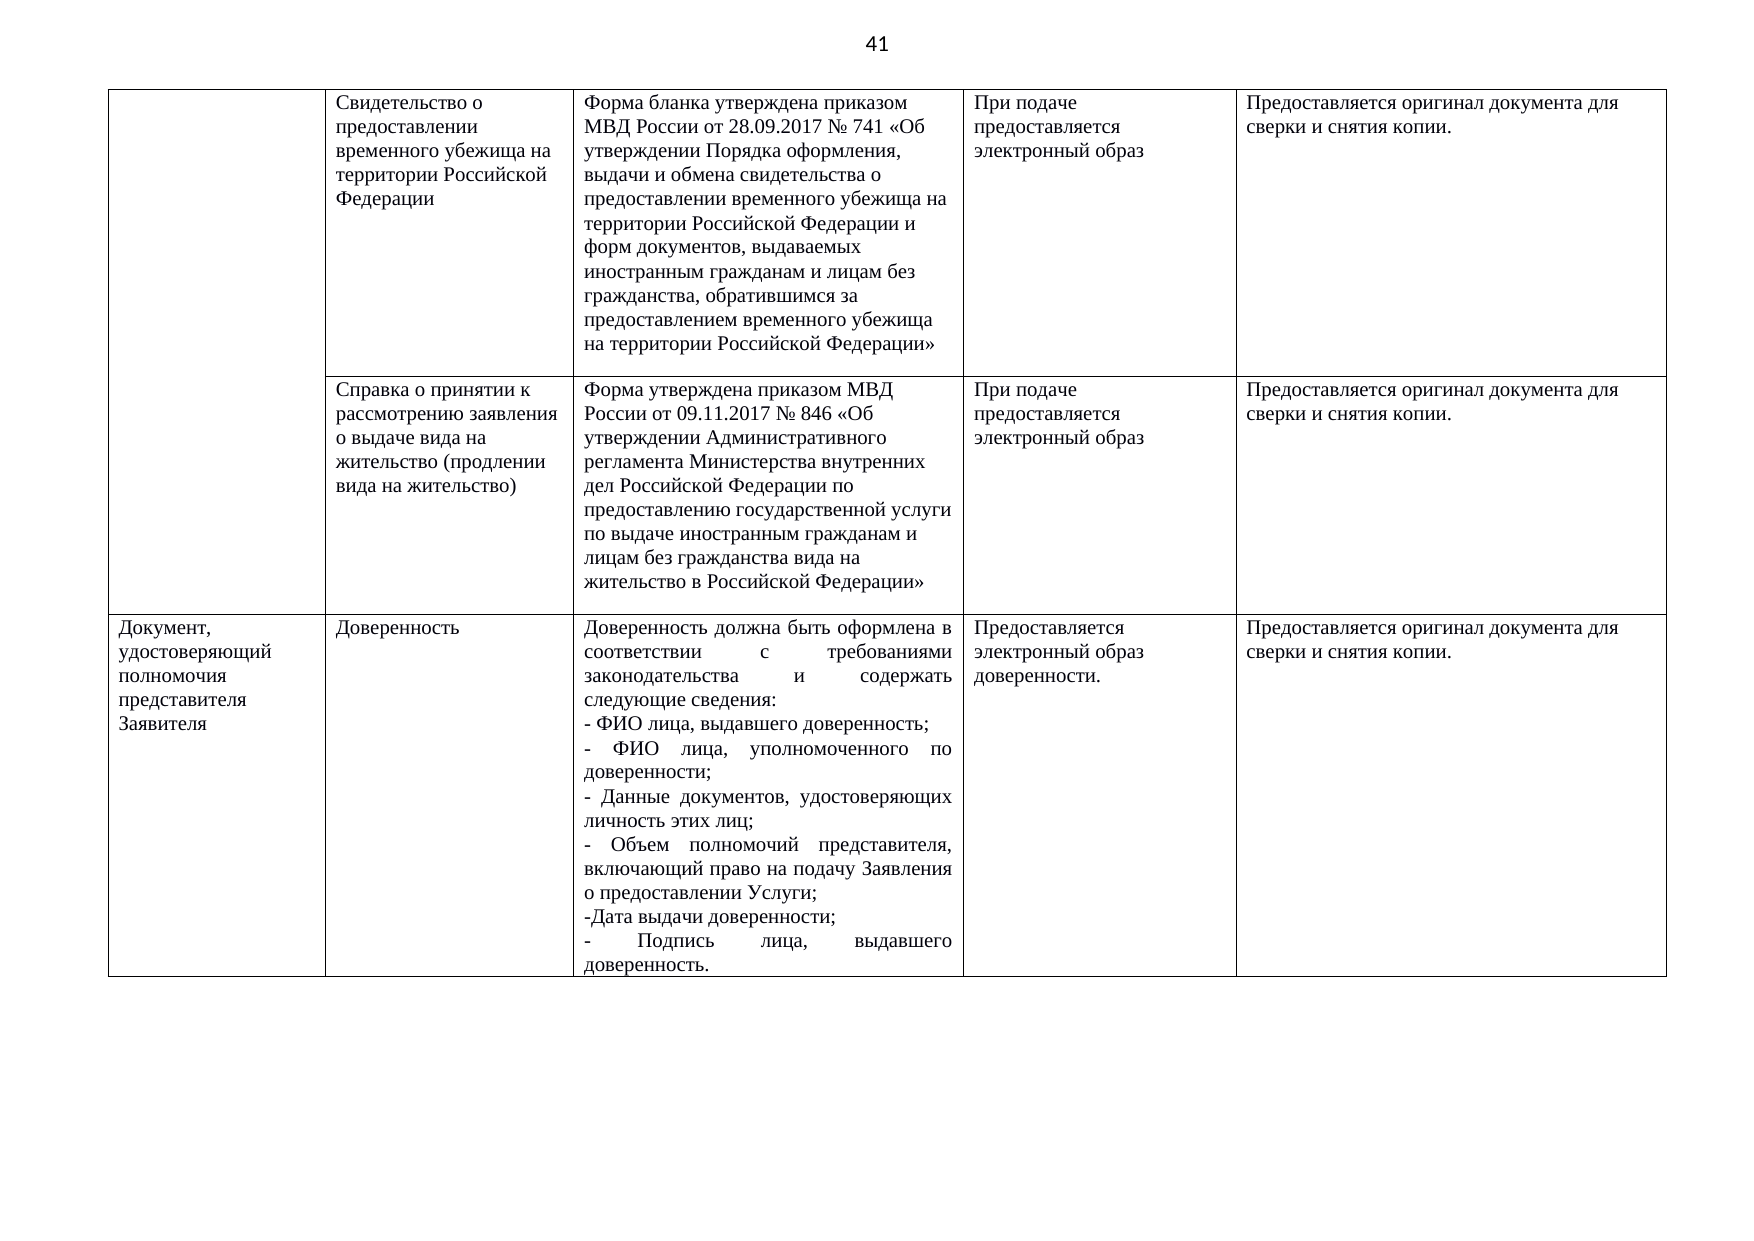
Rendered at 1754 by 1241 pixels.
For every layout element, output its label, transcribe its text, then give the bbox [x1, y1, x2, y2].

table_cell Доверенность [326, 615, 573, 976]
table_cell Свидетельство о предоставлении временного убежища на территории Российской Федерации [326, 90, 573, 376]
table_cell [1237, 90, 1666, 376]
table_cell Доверенность должна быть оформлена в соответствии с требованиями законодательства и содержать следующие сведения: - ФИО лица, выдавшего доверенность; - ФИО лица, уполномоченного по доверенности; - Данные документов, удостоверяющих личность этих лиц; - Объем полномочий представителя, включающий право на подачу Заявления о предоставлении Услуги; -Дата выдачи доверенности; - Подпись лица, выдавшего доверенность. [574, 615, 963, 976]
table_cell При подаче предоставляется электронный образ [964, 377, 1236, 614]
table_cell Форма утверждена приказом МВД России от 09.11.2017 № 846 «Об утверждении Административного регламента Министерства внутренних дел Российской Федерации по предоставлению государственной услуги по выдаче иностранным гражданам и лицам без гражданства вида на жительство в Российской Федерации» [574, 377, 963, 614]
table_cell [964, 90, 1236, 376]
table_cell Предоставляется электронный образ доверенности. [964, 615, 1236, 976]
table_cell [109, 615, 325, 976]
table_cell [1237, 615, 1666, 976]
table_cell Предоставляется оригинал документа для сверки и снятия копии. [1237, 377, 1666, 614]
table_cell Форма бланка утверждена приказом МВД России от 28.09.2017 № 741 «Об утверждении Порядка оформления, выдачи и обмена свидетельства о предоставлении временного убежища на территории Российской Федерации и форм документов, выдаваемых иностранным гражданам и лицам без гражданства, обратившимся за предоставлением временного убежища на территории Российской Федерации» [574, 90, 963, 376]
table_cell Справка о принятии к рассмотрению заявления о выдаче вида на жительство (продлении вида на жительство) [326, 377, 573, 614]
